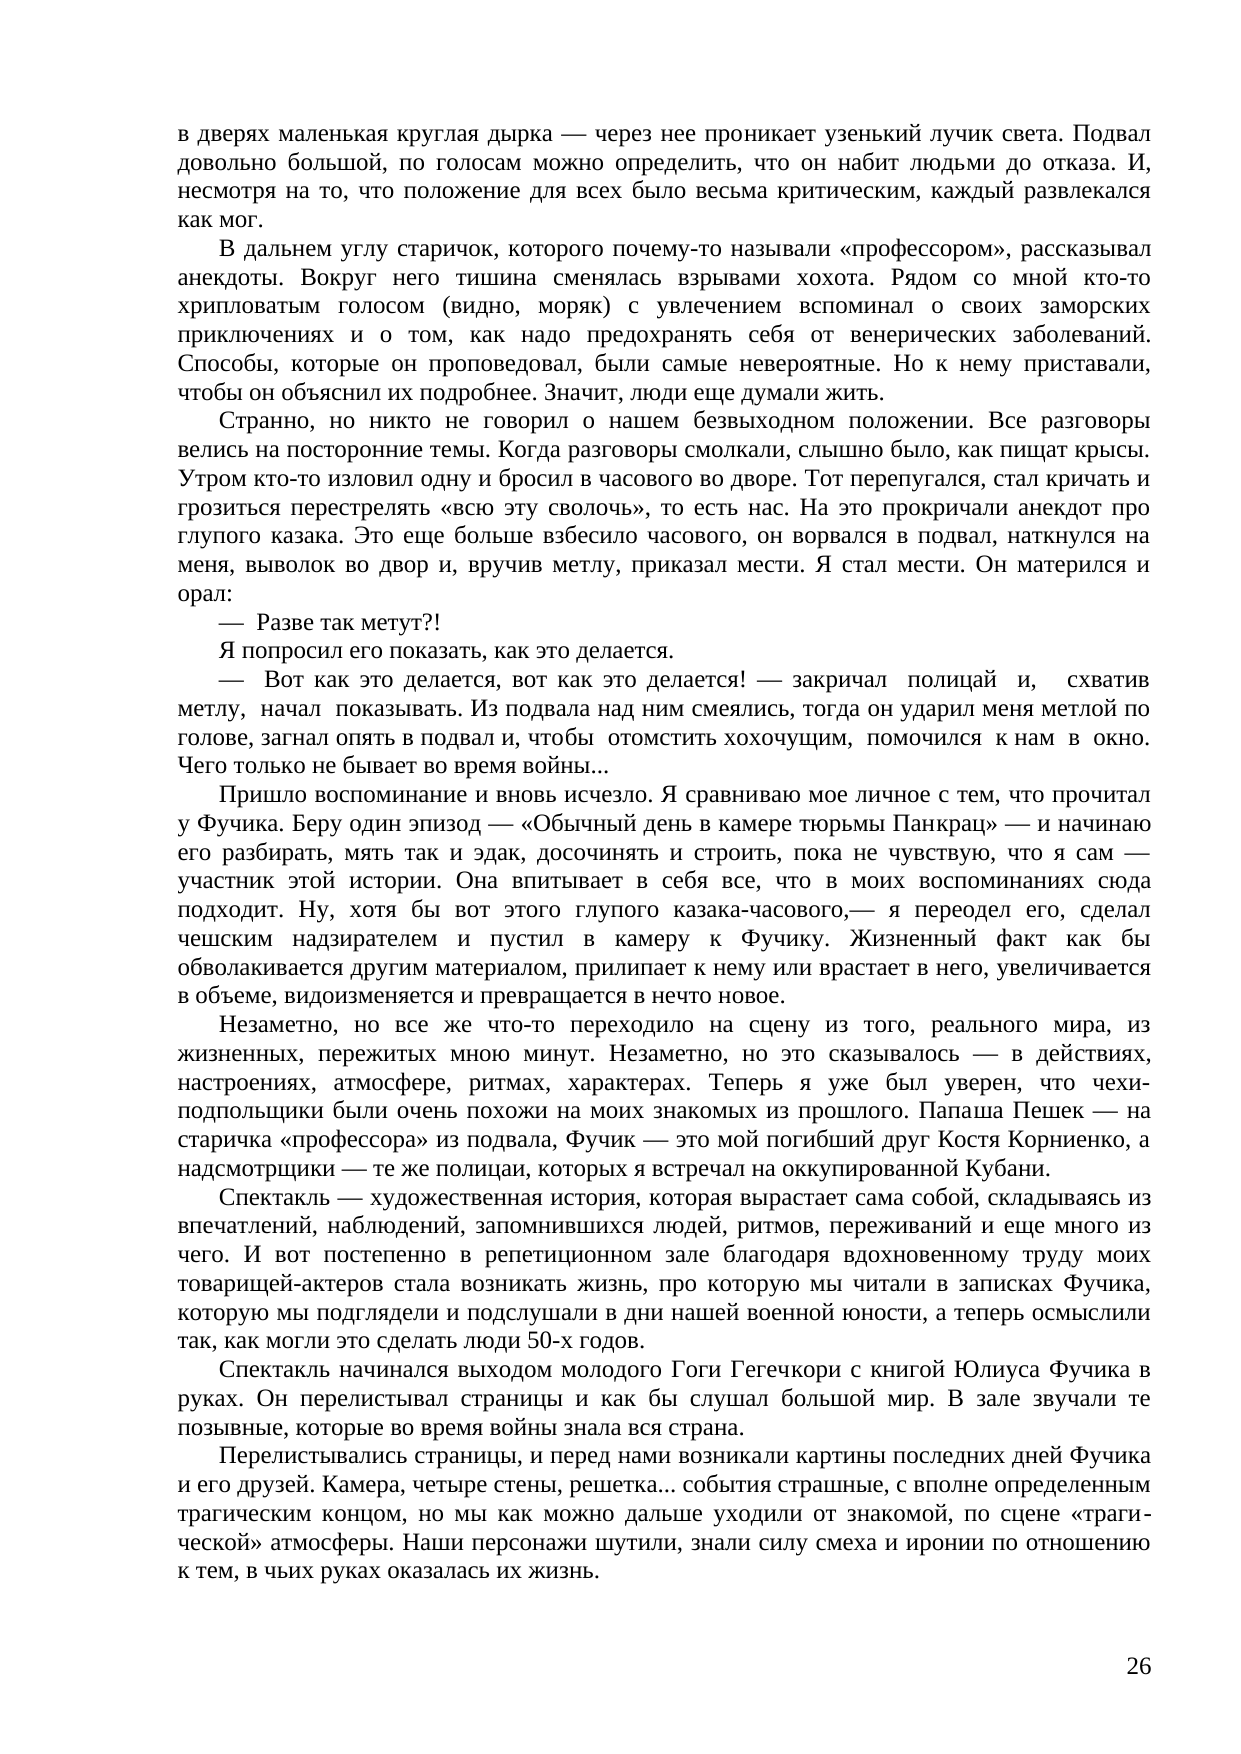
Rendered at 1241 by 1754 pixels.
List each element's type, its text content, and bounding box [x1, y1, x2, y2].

text Я попросил его показать, как это делается. [177, 636, 1152, 664]
text — Разве так метут?! [177, 607, 1152, 636]
text Незаметно, но все же что-то переходило на сцену из того, реального мира, из жизненных, пережитых мною минут. Незаметно, но это сказывалось — в действиях, настроениях, атмосфере, ритмах, характерах. Теперь я уже был уверен, что чехи-подпольщики были очень похожи на моих знакомых из прошлого. Папаша Пешек — на старичка «профессора» из подвала, Фучик — это мой погибший друг Костя Корниенко, а надсмотрщики — те же полицаи, которых я встречал на оккупированной Кубани. [177, 1009, 1152, 1182]
text Перелистывались страницы, и перед нами возникали картины последних дней Фучика и его друзей. Камера, четыре стены, решетка... события страшные, с вполне определенным трагическим концом, но мы как можно дальше уходили от знакомой, по сцене «трагической» атмосферы. Наши персонажи шутили, знали силу смеха и иронии по отношению к тем, в чьих руках оказалась их жизнь. [177, 1441, 1152, 1584]
text Спектакль — художественная история, которая вырастает сама собой, складываясь из впечатлений, наблюдений, запомнившихся людей, ритмов, переживаний и еще много из чего. И вот постепенно в репетиционном зале благодаря вдохновенному труду моих товарищей-актеров стала возникать жизнь, про которую мы читали в записках Фучика, которую мы подглядели и подслушали в дни нашей военной юности, а теперь осмыслили так, как могли это сделать люди 50-х годов. [177, 1182, 1152, 1354]
text В дальнем углу старичок, которого почему-то называли «профессором», рассказывал анекдоты. Вокруг него тишина сменялась взрывами хохота. Рядом со мной кто-то хрипловатым голосом (видно, моряк) с увлечением вспоминал о своих заморских приключениях и о том, как надо предохранять себя от венерических заболеваний. Способы, которые он проповедовал, были самые невероятные. Но к нему приставали, чтобы он объяснил их подробнее. Значит, люди еще думали жить. [177, 233, 1152, 406]
text Пришло воспоминание и вновь исчезло. Я сравниваю мое личное с тем, что прочитал у Фучика. Беру один эпизод — «Обычный день в камере тюрьмы Панкрац» — и начинаю его разбирать, мять так и эдак, досочинять и строить, пока не чувствую, что я сам — участник этой истории. Она впитывает в себя все, что в моих воспоминаниях сюда подходит. Ну, хотя бы вот этого глупого казака-часового,— я переодел его, сделал чешским надзирателем и пустил в камеру к Фучику. Жизненный факт как бы обволакивается другим материалом, прилипает к нему или врастает в него, увеличивается в объеме, видоизменяется и превращается в нечто новое. [177, 779, 1152, 1009]
text Странно, но никто не говорил о нашем безвыходном положении. Все разговоры велись на посторонние темы. Когда разговоры смолкали, слышно было, как пищат крысы. Утром кто-то изловил одну и бросил в часового во дворе. Тот перепугался, стал кричать и грозиться перестрелять «всю эту сволочь», то есть нас. На это прокричали анекдот про глупого казака. Это еще больше взбесило часового, он ворвался в подвал, наткнулся на меня, выволок во двор и, вручив метлу, приказал мести. Я стал мести. Он матерился и орал: [177, 406, 1152, 607]
text Спектакль начинался выходом молодого Гоги Гегечкори с книгой Юлиуса Фучика в руках. Он перелистывал страницы и как бы слушал большой мир. В зале звучали те позывные, которые во время войны знала вся страна. [177, 1354, 1152, 1441]
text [177, 118, 1152, 233]
text — Вот как это делается, вот как это делается! — закричал полицай и, схватив метлу, начал показывать. Из подвала над ним смеялись, тогда он ударил меня метлой по голове, загнал опять в подвал и, чтобы отомстить хохочущим, помочился к нам в окно. Чего только не бывает во время войны... [177, 664, 1152, 779]
